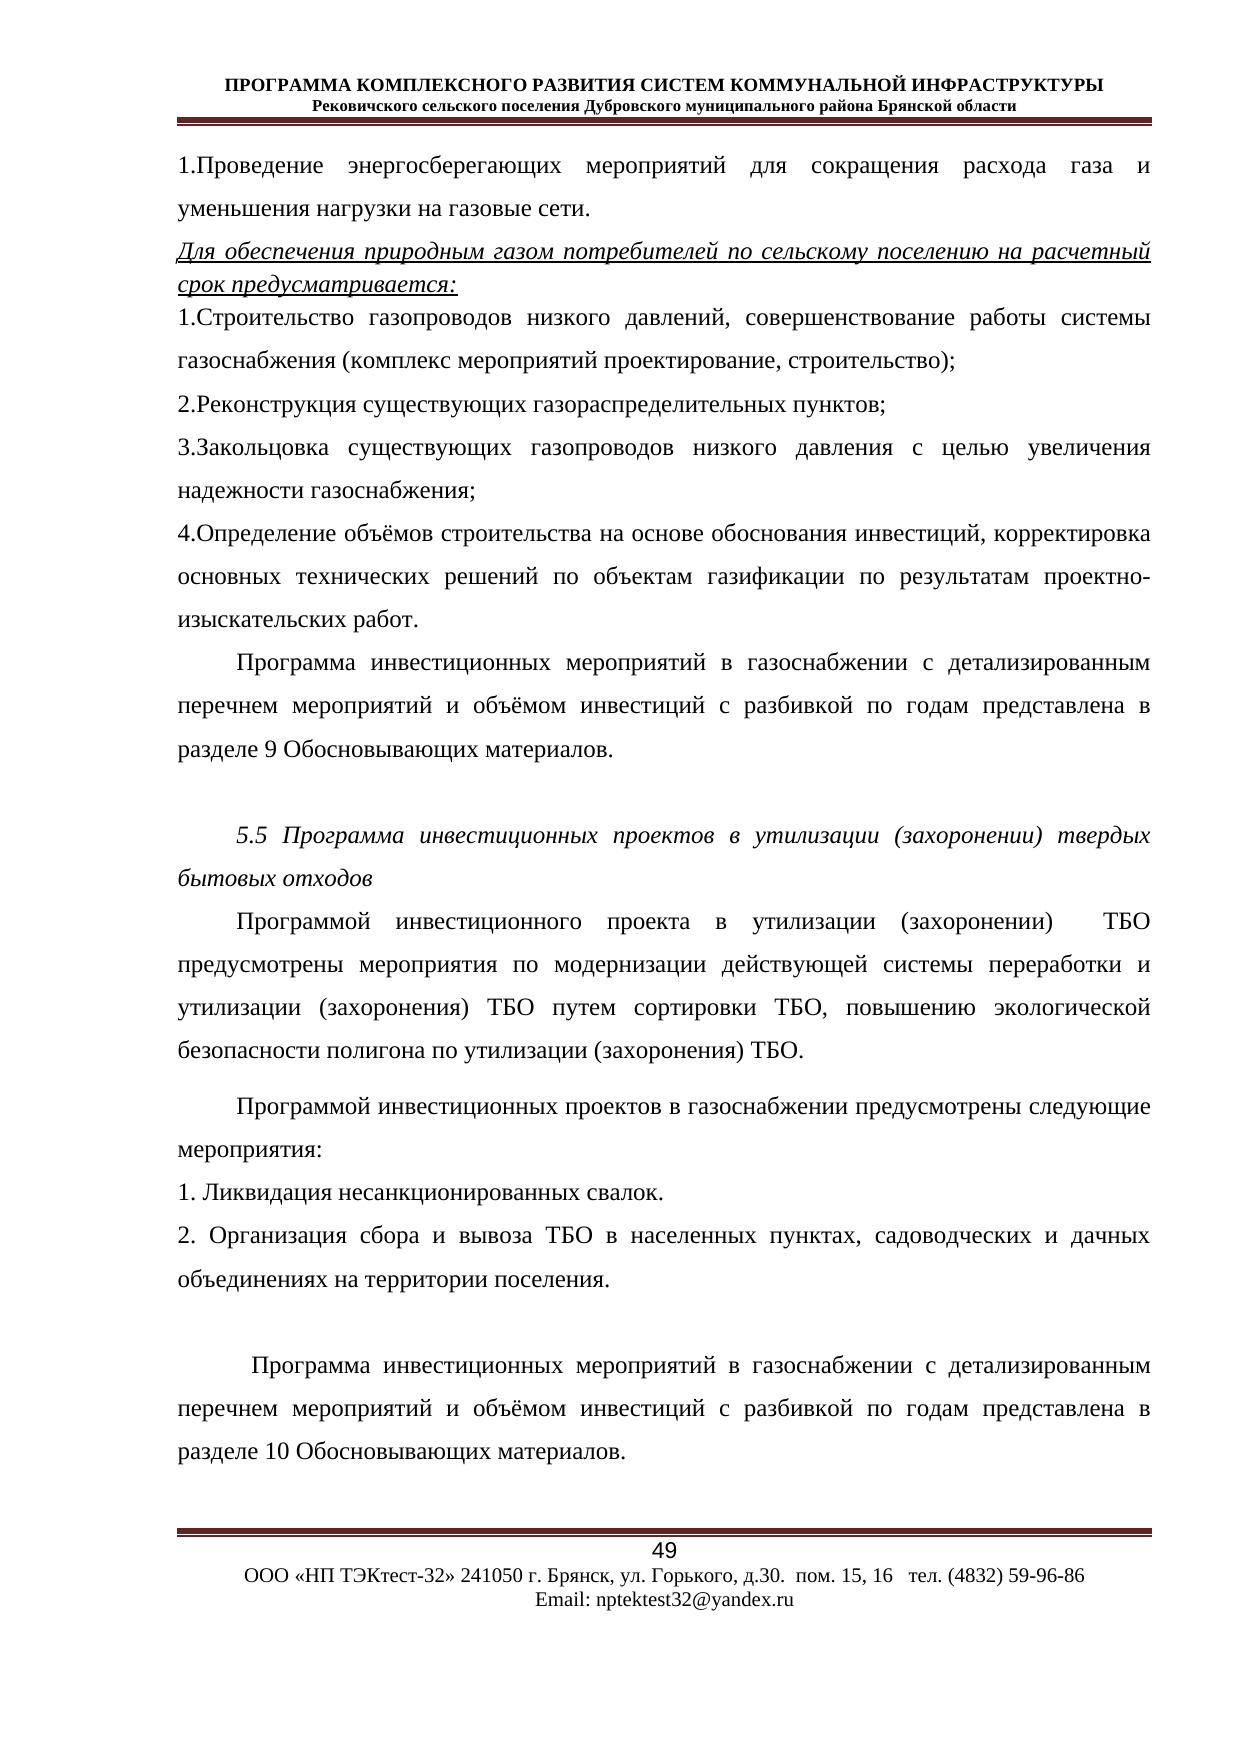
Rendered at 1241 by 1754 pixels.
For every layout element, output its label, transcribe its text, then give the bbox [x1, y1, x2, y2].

list Программой инвестиционных проектов в газоснабжении предусмотрены следующие мероприятия: [177, 1091, 1152, 1163]
text 5.5 Программа инвестиционных проектов в утилизации (захоронении) твердых бытовых отходов [177, 820, 1152, 892]
text 1.Строительство газопроводов низкого давлений, совершенствование работы системы газоснабжения (комплекс мероприятий проектирование, строительство); [177, 302, 1152, 374]
text 1.Проведение энергосберегающих мероприятий для сокращения расхода газа и уменьшения нагрузки на газовые сети. [177, 150, 1152, 222]
text 2. Организация сбора и вывоза ТБО в населенных пунктах, садоводческих и дачных объединениях на территории поселения. [177, 1221, 1152, 1292]
text Программа инвестиционных мероприятий в газоснабжении с детализированным перечнем мероприятий и объёмом инвестиций с разбивкой по годам представлена в разделе 9 Обосновывающих материалов. [177, 647, 1152, 762]
text Для обеспечения природным газом потребителей по сельскому поселению на расчетный срок предусматривается: [177, 236, 1152, 298]
text 3.Закольцовка существующих газопроводов низкого давления с целью увеличения надежности газоснабжения; [177, 432, 1152, 504]
text Программой инвестиционного проекта в утилизации (захоронении) ТБО предусмотрены мероприятия по модернизации действующей системы переработки и утилизации (захоронения) ТБО путем сортировки ТБО, повышению экологической безопасности полигона по утилизации (захоронения) ТБО. [177, 906, 1152, 1064]
text Программа инвестиционных мероприятий в газоснабжении с детализированным перечнем мероприятий и объёмом инвестиций с разбивкой по годам представлена в разделе 10 Обосновывающих материалов. [177, 1350, 1152, 1465]
text 1. Ликвидация несанкционированных свалок. [177, 1177, 1152, 1206]
text 4.Определение объёмов строительства на основе обоснования инвестиций, корректировка основных технических решений по объектам газификации по результатам проектно-изыскательских работ. [177, 518, 1152, 633]
text 2.Реконструкция существующих газораспределительных пунктов; [177, 389, 1152, 417]
